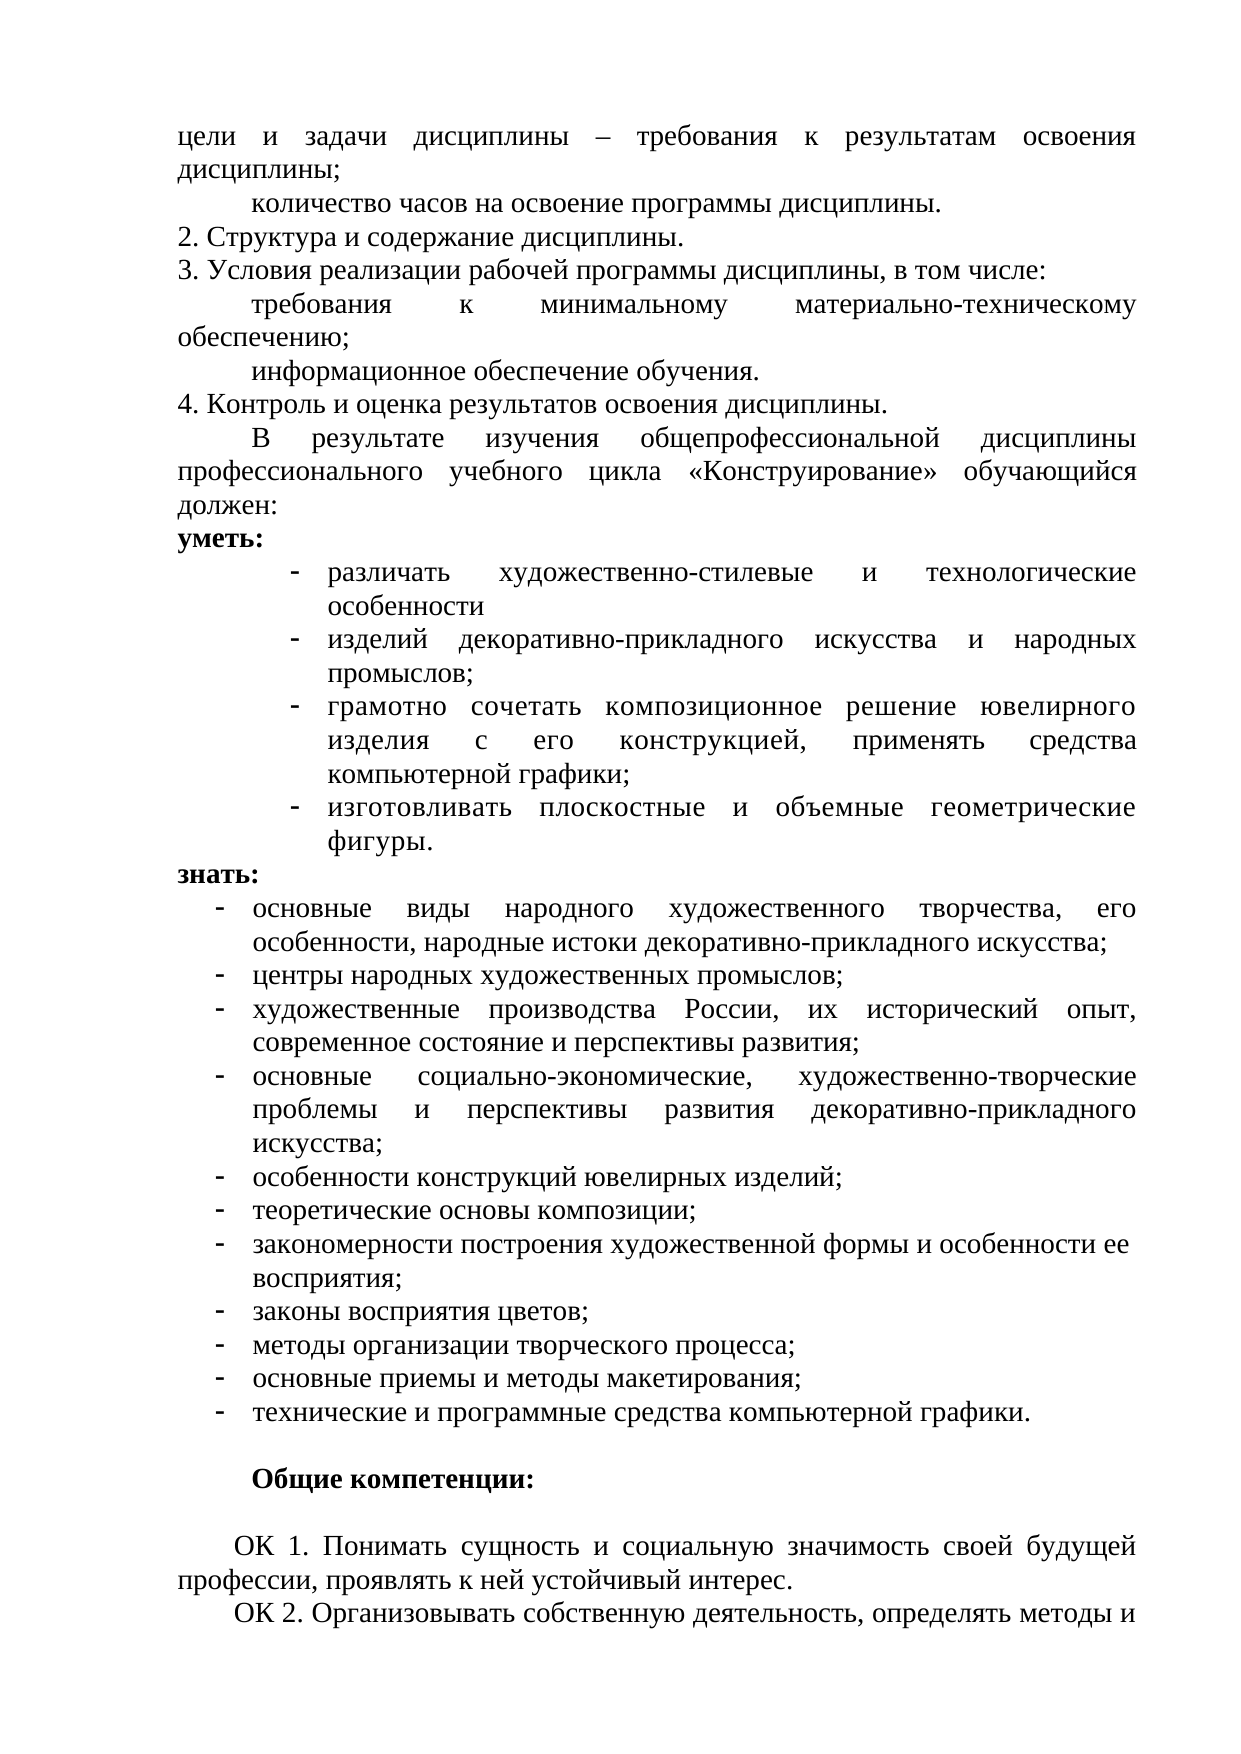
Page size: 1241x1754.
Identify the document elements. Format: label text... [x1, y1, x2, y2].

list законы восприятия цветов; [215, 1293, 1137, 1327]
list закономерности построения художественной формы и особенности ее восприятия; [215, 1226, 1137, 1293]
text 4. Контроль и оценка результатов освоения дисциплины. [177, 386, 1137, 420]
text информационное обеспечение обучения. [177, 353, 1137, 386]
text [177, 1596, 1137, 1629]
list изделий декоративно-прикладного искусства и народных промыслов; [290, 621, 1137, 688]
text В результате изучения общепрофессиональной дисциплины профессионального учебного цикла «Конструирование» обучающийся должен: [177, 420, 1137, 521]
list различать художественно-стилевые и технологические особенности [290, 554, 1137, 621]
list основные виды народного художественного творчества, его особенности, народные истоки декоративно-прикладного искусства; [215, 890, 1137, 957]
list основные приемы и методы макетирования; [215, 1361, 1137, 1394]
list художественные производства России, их исторический опыт, современное состояние и перспективы развития; [215, 991, 1137, 1058]
list грамотно сочетать композиционное решение ювелирного изделия с его конструкцией, применять средства компьютерной графики; [290, 688, 1137, 789]
text Общие компетенции: [177, 1461, 1137, 1495]
text требования к минимальному материально-техническому обеспечению; [177, 286, 1137, 353]
list основные социально-экономические, художественно-творческие проблемы и перспективы развития декоративно-прикладного искусства; [215, 1058, 1137, 1159]
list теоретические основы композиции; [215, 1192, 1137, 1226]
text 3. Условия реализации рабочей программы дисциплины, в том числе: [177, 252, 1137, 286]
text уметь: [177, 521, 1137, 554]
text ОК 1. Понимать сущность и социальную значимость своей будущей профессии, проявлять к ней устойчивый интерес. [177, 1528, 1137, 1596]
text цели и задачи дисциплины – требования к результатам освоения дисциплины; [177, 118, 1137, 185]
list изготовливать плоскостные и объемные геометрические фигуры. [290, 789, 1137, 856]
list особенности конструкций ювелирных изделий; [215, 1159, 1137, 1192]
list центры народных художественных промыслов; [215, 957, 1137, 991]
list технические и программные средства компьютерной графики. [215, 1394, 1137, 1428]
list методы организации творческого процесса; [215, 1327, 1137, 1361]
text знать: [177, 856, 1137, 890]
text 2. Структура и содержание дисциплины. [177, 219, 1137, 252]
text количество часов на освоение программы дисциплины. [177, 185, 1137, 219]
